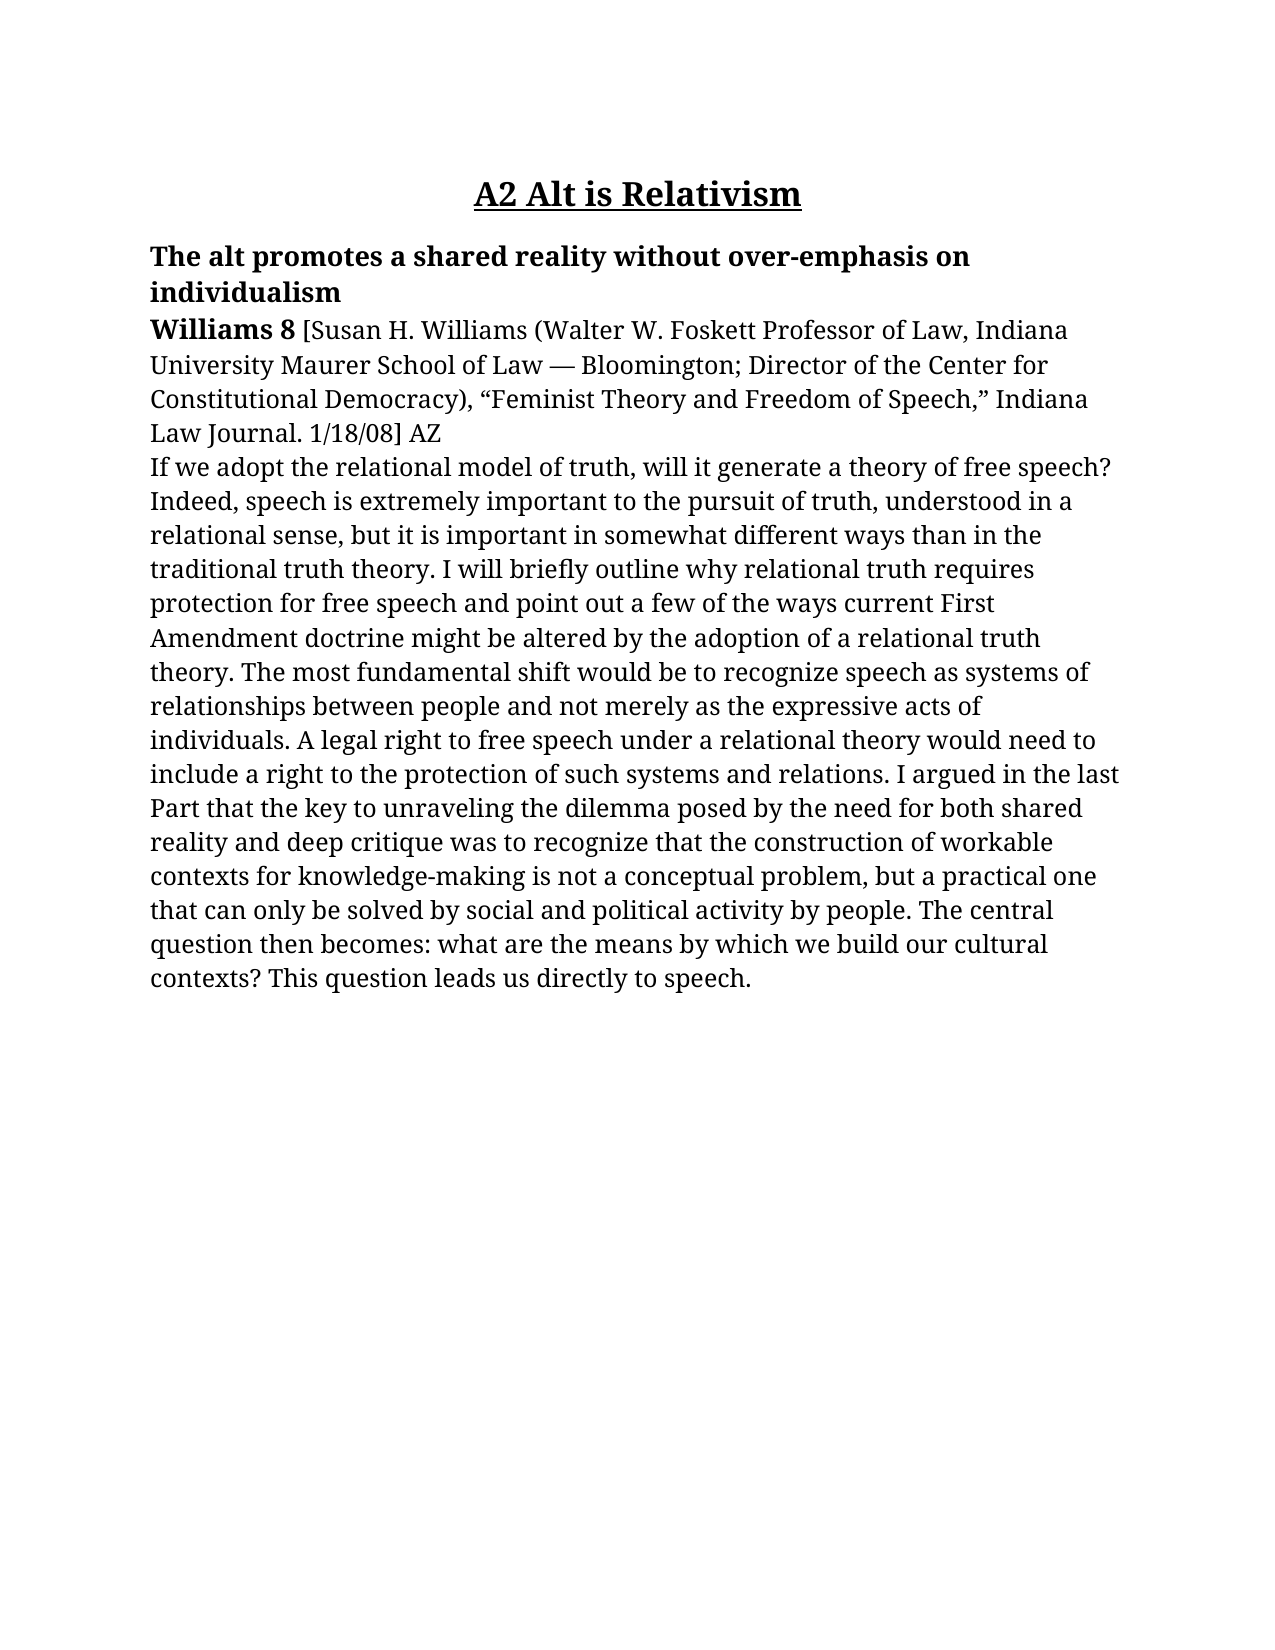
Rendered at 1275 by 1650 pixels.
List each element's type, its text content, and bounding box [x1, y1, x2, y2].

text Williams 8 [Susan H. Williams (Walter W. Foskett Professor of Law, Indiana University Maurer School of Law — Bloomington; Director of the Center for Constitutional Democracy), “Feminist Theory and Freedom of Speech,” Indiana Law Journal. 1/18/08] AZ [150, 311, 1125, 450]
subtitle The alt promotes a shared reality without over-emphasis on individualism [150, 237, 1125, 311]
text If we adopt the relational model of truth, will it generate a theory of free speech? Indeed, speech is extremely important to the pursuit of truth, understood in a relational sense, but it is important in somewhat different ways than in the traditional truth theory. I will briefly outline why relational truth requires protection for free speech and point out a few of the ways current First Amendment doctrine might be altered by the adoption of a relational truth theory. The most fundamental shift would be to recognize speech as systems of relationships between people and not merely as the expressive acts of individuals. A legal right to free speech under a relational theory would need to include a right to the protection of such systems and relations. I argued in the last Part that the key to unraveling the dilemma posed by the need for both shared reality and deep critique was to recognize that the construction of workable contexts for knowledge-making is not a conceptual problem, but a practical one that can only be solved by social and political activity by people. The central question then becomes: what are the means by which we build our cultural contexts? This question leads us directly to speech. [150, 450, 1125, 995]
subtitle A2 Alt is Relativism [150, 171, 1125, 216]
